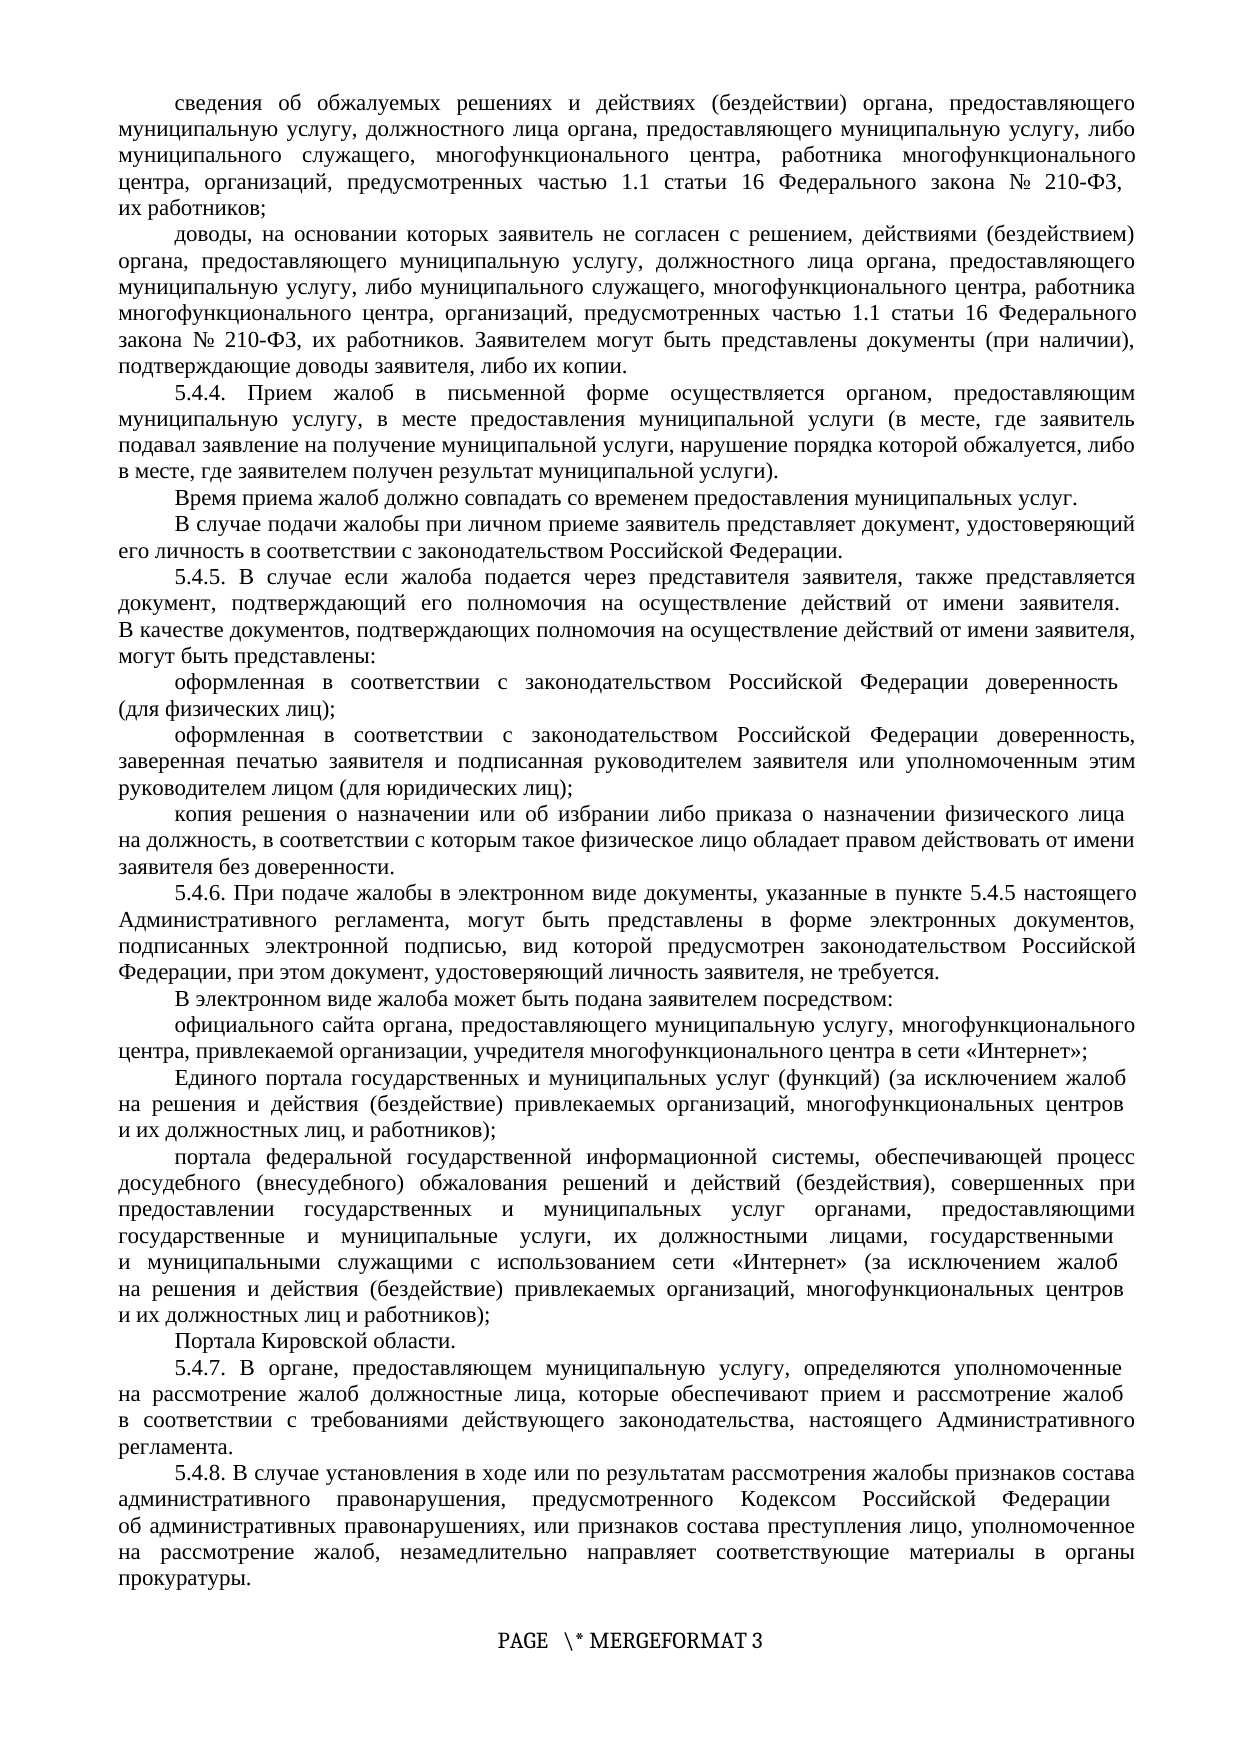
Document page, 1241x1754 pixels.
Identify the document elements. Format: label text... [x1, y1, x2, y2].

text официального сайта органа, предоставляющего муниципальную услугу, многофункционального центра, привлекаемой организации, учредителя многофункционального центра в сети «Интернет»; [118, 1011, 1137, 1064]
text 5.4.8. В случае установления в ходе или по результатам рассмотрения жалобы признаков состава административного правонарушения, предусмотренного Кодексом Российской Федерации об административных правонарушениях, или признаков состава преступления лицо, уполномоченное на рассмотрение жалоб, незамедлительно направляет соответствующие материалы в органы прокуратуры. [118, 1459, 1137, 1591]
text оформленная в соответствии с законодательством Российской Федерации доверенность (для физических лиц); [118, 668, 1137, 721]
text Портала Кировской области. [118, 1327, 1137, 1354]
text портала федеральной государственной информационной системы, обеспечивающей процесс досудебного (внесудебного) обжалования решений и действий (бездействия), совершенных при предоставлении государственных и муниципальных услуг органами, предоставляющими государственные и муниципальные услуги, их должностными лицами, государственными и муниципальными служащими с использованием сети «Интернет» (за исключением жалоб на решения и действия (бездействие) привлекаемых организаций, многофункциональных центров и их должностных лиц и работников); [118, 1143, 1137, 1327]
text 5.4.5. В случае если жалоба подается через представителя заявителя, также представляется документ, подтверждающий его полномочия на осуществление действий от имени заявителя. В качестве документов, подтверждающих полномочия на осуществление действий от имени заявителя, могут быть представлены: [118, 563, 1137, 668]
text оформленная в соответствии с законодательством Российской Федерации доверенность, заверенная печатью заявителя и подписанная руководителем заявителя или уполномоченным этим руководителем лицом (для юридических лиц); [118, 721, 1137, 800]
text В случае подачи жалобы при личном приеме заявитель представляет документ, удостоверяющий его личность в соответствии с законодательством Российской Федерации. [118, 510, 1137, 563]
text Время приема жалоб должно совпадать со временем предоставления муниципальных услуг. [118, 484, 1137, 510]
text 5.4.7. В органе, предоставляющем муниципальную услугу, определяются уполномоченные на рассмотрение жалоб должностные лица, которые обеспечивают прием и рассмотрение жалоб в соответствии с требованиями действующего законодательства, настоящего Административного регламента. [118, 1354, 1137, 1459]
text копия решения о назначении или об избрании либо приказа о назначении физического лица на должность, в соответствии с которым такое физическое лицо обладает правом действовать от имени заявителя без доверенности. [118, 800, 1137, 879]
text В электронном виде жалоба может быть подана заявителем посредством: [118, 985, 1137, 1011]
text 5.4.4. Прием жалоб в письменной форме осуществляется органом, предоставляющим муниципальную услугу, в месте предоставления муниципальной услуги (в месте, где заявитель подавал заявление на получение муниципальной услуги, нарушение порядка которой обжалуется, либо в месте, где заявителем получен результат муниципальной услуги). [118, 378, 1137, 484]
text Единого портала государственных и муниципальных услуг (функций) (за исключением жалоб на решения и действия (бездействие) привлекаемых организаций, многофункциональных центров и их должностных лиц, и работников); [118, 1064, 1137, 1143]
text 5.4.6. При подаче жалобы в электронном виде документы, указанные в пункте 5.4.5 настоящего Административного регламента, могут быть представлены в форме электронных документов, подписанных электронной подписью, вид которой предусмотрен законодательством Российской Федерации, при этом документ, удостоверяющий личность заявителя, не требуется. [118, 879, 1137, 985]
text сведения об обжалуемых решениях и действиях (бездействии) органа, предоставляющего муниципальную услугу, должностного лица органа, предоставляющего муниципальную услугу, либо муниципального служащего, многофункционального центра, работника многофункционального центра, организаций, предусмотренных частью 1.1 статьи 16 Федерального закона № 210-ФЗ, их работников; [118, 89, 1137, 220]
text доводы, на основании которых заявитель не согласен с решением, действиями (бездействием) органа, предоставляющего муниципальную услугу, должностного лица органа, предоставляющего муниципальную услугу, либо муниципального служащего, многофункционального центра, работника многофункционального центра, организаций, предусмотренных частью 1.1 статьи 16 Федерального закона № 210-ФЗ, их работников. Заявителем могут быть представлены документы (при наличии), подтверждающие доводы заявителя, либо их копии. [118, 220, 1137, 378]
